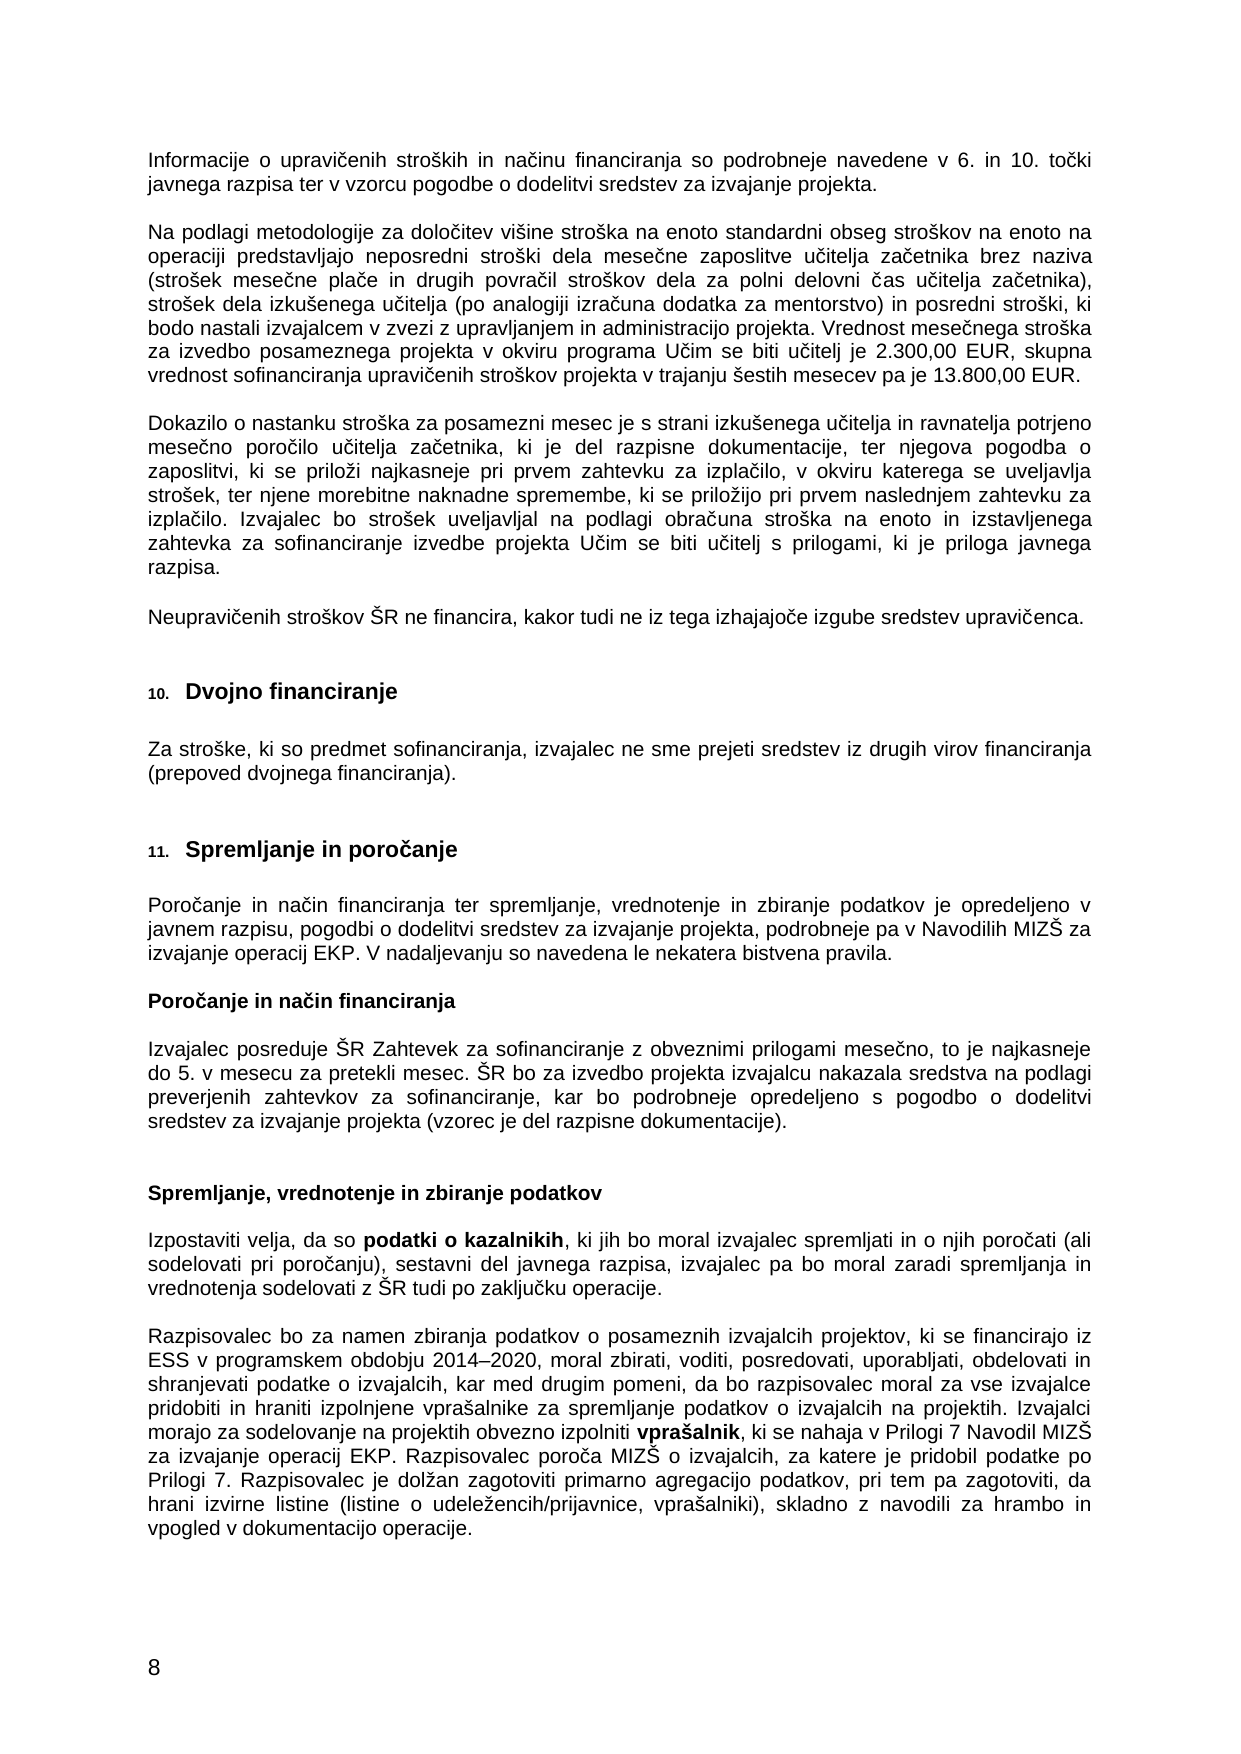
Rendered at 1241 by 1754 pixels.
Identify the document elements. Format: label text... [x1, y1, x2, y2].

text Spremljanje, vrednotenje in zbiranje podatkov [148, 1180, 1093, 1204]
subtitle Spremljanje in poročanje [148, 836, 1093, 863]
text Poročanje in način financiranja [148, 989, 1093, 1013]
text Za stroške, ki so predmet sofinanciranja, izvajalec ne sme prejeti sredstev iz drugih virov financiranja (prepoved dvojnega financiranja). [148, 737, 1093, 785]
text Dokazilo o nastanku stroška za posamezni mesec je s strani izkušenega učitelja in ravnatelja potrjeno mesečno poročilo učitelja začetnika, ki je del razpisne dokumentacije, ter njegova pogodba o zaposlitvi, ki se priloži najkasneje pri prvem zahtevku za izplačilo, v okviru katerega se uveljavlja strošek, ter njene morebitne naknadne spremembe, ki se priložijo pri prvem naslednjem zahtevku za izplačilo. Izvajalec bo strošek uveljavljal na podlagi obračuna stroška na enoto in izstavljenega zahtevka za sofinanciranje izvedbe projekta Učim se biti učitelj s prilogami, ki je priloga javnega razpisa. [148, 411, 1093, 579]
text Neupravičenih stroškov ŠR ne financira, kakor tudi ne iz tega izhajajoče izgube sredstev upravičenca. [148, 605, 1093, 629]
text Izvajalec posreduje ŠR Zahtevek za sofinanciranje z obveznimi prilogami mesečno, to je najkasneje do 5. v mesecu za pretekli mesec. ŠR bo za izvedbo projekta izvajalcu nakazala sredstva na podlagi preverjenih zahtevkov za sofinanciranje, kar bo podrobneje opredeljeno s pogodbo o dodelitvi sredstev za izvajanje projekta (vzorec je del razpisne dokumentacije). [148, 1037, 1093, 1132]
text Izpostaviti velja, da so podatki o kazalnikih, ki jih bo moral izvajalec spremljati in o njih poročati (ali sodelovati pri poročanju), sestavni del javnega razpisa, izvajalec pa bo moral zaradi spremljanja in vrednotenja sodelovati z ŠR tudi po zaključku operacije. [148, 1228, 1093, 1300]
text Razpisovalec bo za namen zbiranja podatkov o posameznih izvajalcih projektov, ki se financirajo iz ESS v programskem obdobju 2014–2020, moral zbirati, voditi, posredovati, uporabljati, obdelovati in shranjevati podatke o izvajalcih, kar med drugim pomeni, da bo razpisovalec moral za vse izvajalce pridobiti in hraniti izpolnjene vprašalnike za spremljanje podatkov o izvajalcih na projektih. Izvajalci morajo za sodelovanje na projektih obvezno izpolniti vprašalnik, ki se nahaja v Prilogi 7 Navodil MIZŠ za izvajanje operacij EKP. Razpisovalec poroča MIZŠ o izvajalcih, za katere je pridobil podatke po Prilogi 7. Razpisovalec je dolžan zagotoviti primarno agregacijo podatkov, pri tem pa zagotoviti, da hrani izvirne listine (listine o udeležencih/prijavnice, vprašalniki), skladno z navodili za hrambo in vpogled v dokumentacijo operacije. [148, 1324, 1093, 1540]
text Poročanje in način financiranja ter spremljanje, vrednotenje in zbiranje podatkov je opredeljeno v javnem razpisu, pogodbi o dodelitvi sredstev za izvajanje projekta, podrobneje pa v Navodilih MIZŠ za izvajanje operacij EKP. V nadaljevanju so navedena le nekatera bistvena pravila. [148, 893, 1093, 965]
subtitle Dvojno financiranje [148, 678, 1093, 704]
text Na podlagi metodologije za določitev višine stroška na enoto standardni obseg stroškov na enoto na operaciji predstavljajo neposredni stroški dela mesečne zaposlitve učitelja začetnika brez naziva (strošek mesečne plače in drugih povračil stroškov dela za polni delovni čas učitelja začetnika), strošek dela izkušenega učitelja (po analogiji izračuna dodatka za mentorstvo) in posredni stroški, ki bodo nastali izvajalcem v zvezi z upravljanjem in administracijo projekta. Vrednost mesečnega stroška za izvedbo posameznega projekta v okviru programa Učim se biti učitelj je 2.300,00 EUR, skupna vrednost sofinanciranja upravičenih stroškov projekta v trajanju šestih mesecev pa je 13.800,00 EUR. [148, 219, 1093, 387]
text Informacije o upravičenih stroških in načinu financiranja so podrobneje navedene v 6. in 10. točki javnega razpisa ter v vzorcu pogodbe o dodelitvi sredstev za izvajanje projekta. [148, 148, 1093, 196]
